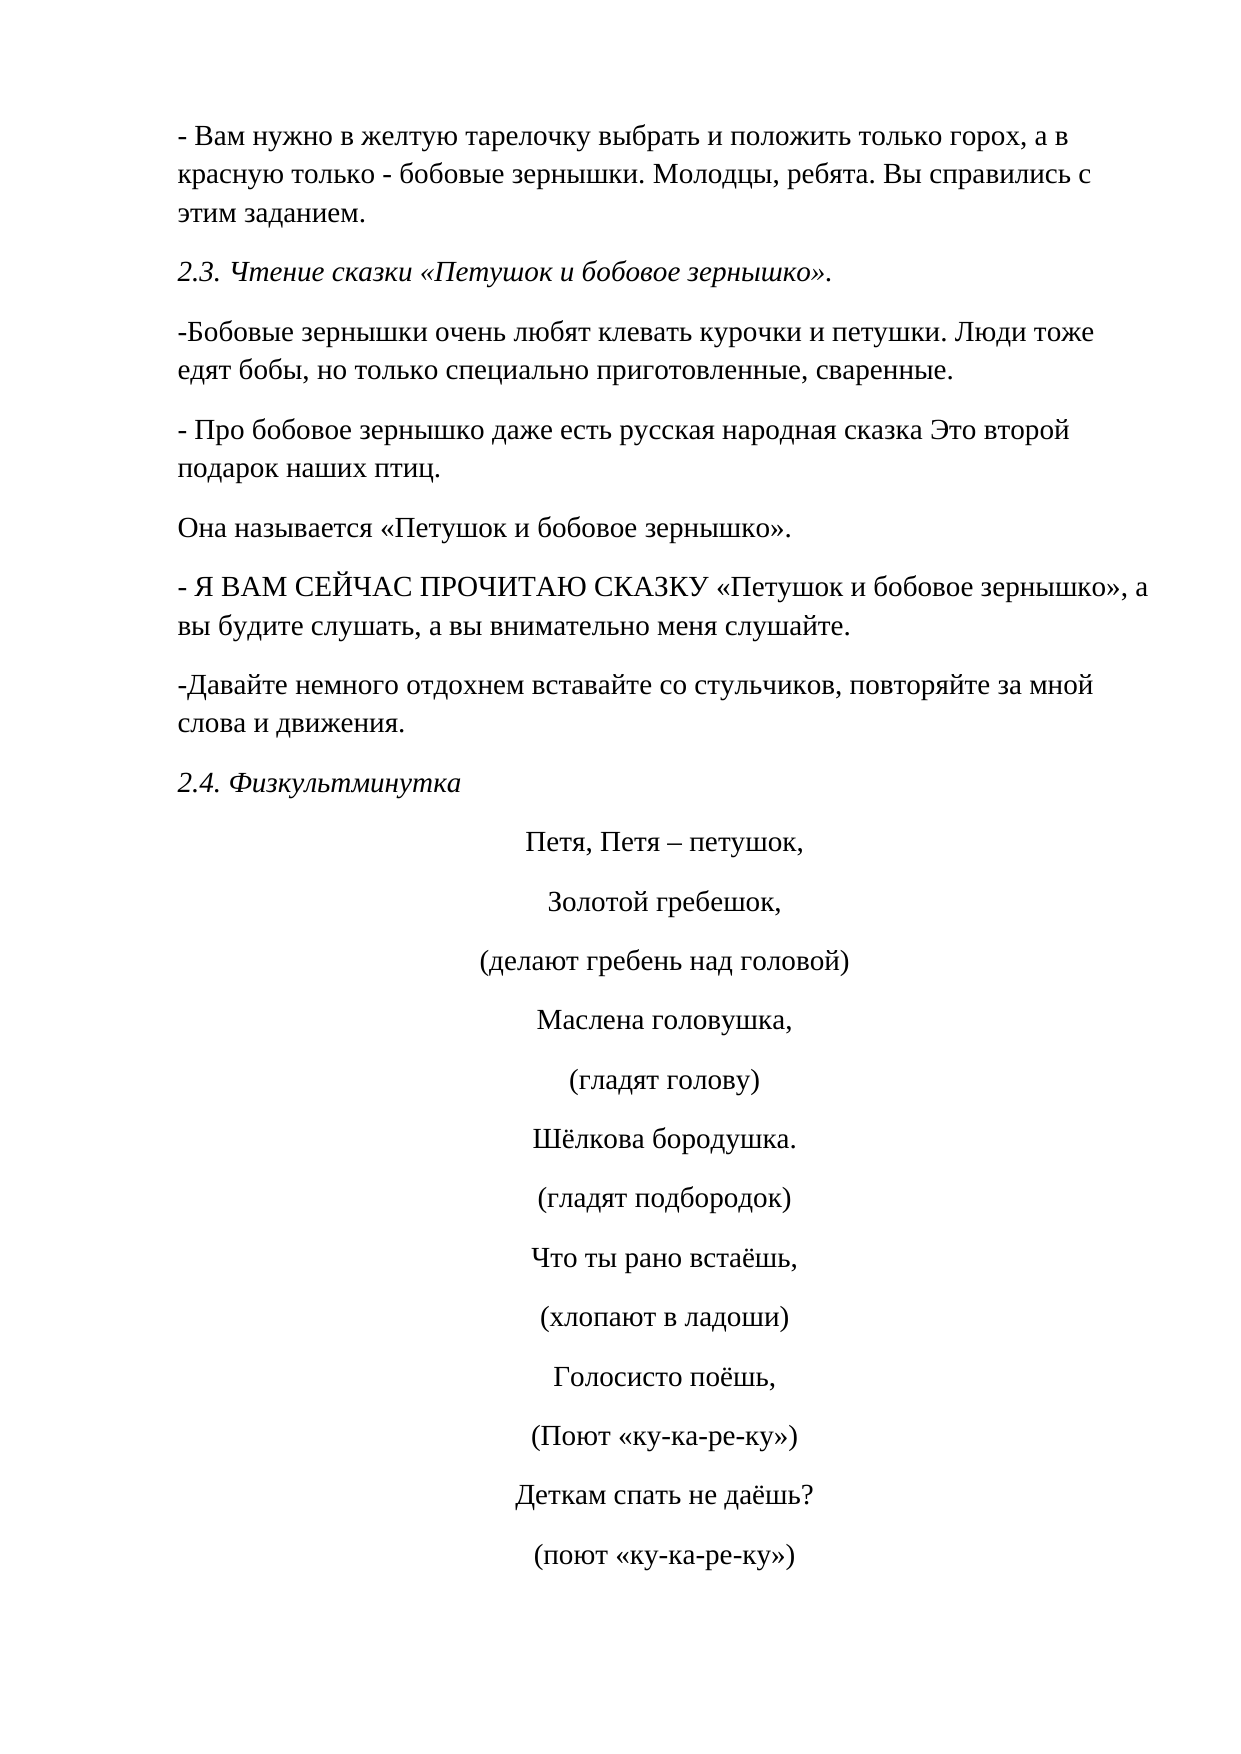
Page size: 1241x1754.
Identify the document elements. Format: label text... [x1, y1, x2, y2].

text (Поют «ку-ка-ре-ку») [177, 1418, 1152, 1452]
text - Вам нужно в желтую тарелочку выбрать и положить только горох, а в красную только - бобовые зернышки. Молодцы, ребята. Вы справились с этим заданием. [177, 118, 1152, 229]
text Голосисто поёшь, [177, 1359, 1152, 1392]
text Золотой гребешок, [177, 884, 1152, 917]
text - Я ВАМ СЕЙЧАС ПРОЧИТАЮ СКАЗКУ «Петушок и бобовое зернышко», а вы будите слушать, а вы внимательно меня слушайте. [177, 569, 1152, 641]
text Шёлкова бородушка. [177, 1121, 1152, 1155]
text -Бобовые зернышки очень любят клевать курочки и петушки. Люди тоже едят бобы, но только специально приготовленные, сваренные. [177, 314, 1152, 386]
text (хлопают в ладоши) [177, 1299, 1152, 1333]
text Маслена головушка, [177, 1002, 1152, 1036]
text (делают гребень над головой) [177, 943, 1152, 977]
text Петя, Петя – петушок, [177, 824, 1152, 858]
text Что ты рано встаёшь, [177, 1240, 1152, 1273]
text (гладят голову) [177, 1062, 1152, 1095]
text Она называется «Петушок и бобовое зернышко». [177, 510, 1152, 543]
text 2.4. Физкультминутка [177, 765, 1152, 798]
text -Давайте немного отдохнем вставайте со стульчиков, повторяйте за мной слова и движения. [177, 667, 1152, 739]
text (поют «ку-ка-ре-ку») [177, 1537, 1152, 1570]
text Деткам спать не даёшь? [177, 1477, 1152, 1511]
text 2.3. Чтение сказки «Петушок и бобовое зернышко». [177, 254, 1152, 288]
text (гладят подбородок) [177, 1181, 1152, 1214]
text - Про бобовое зернышко даже есть русская народная сказка Это второй подарок наших птиц. [177, 412, 1152, 484]
